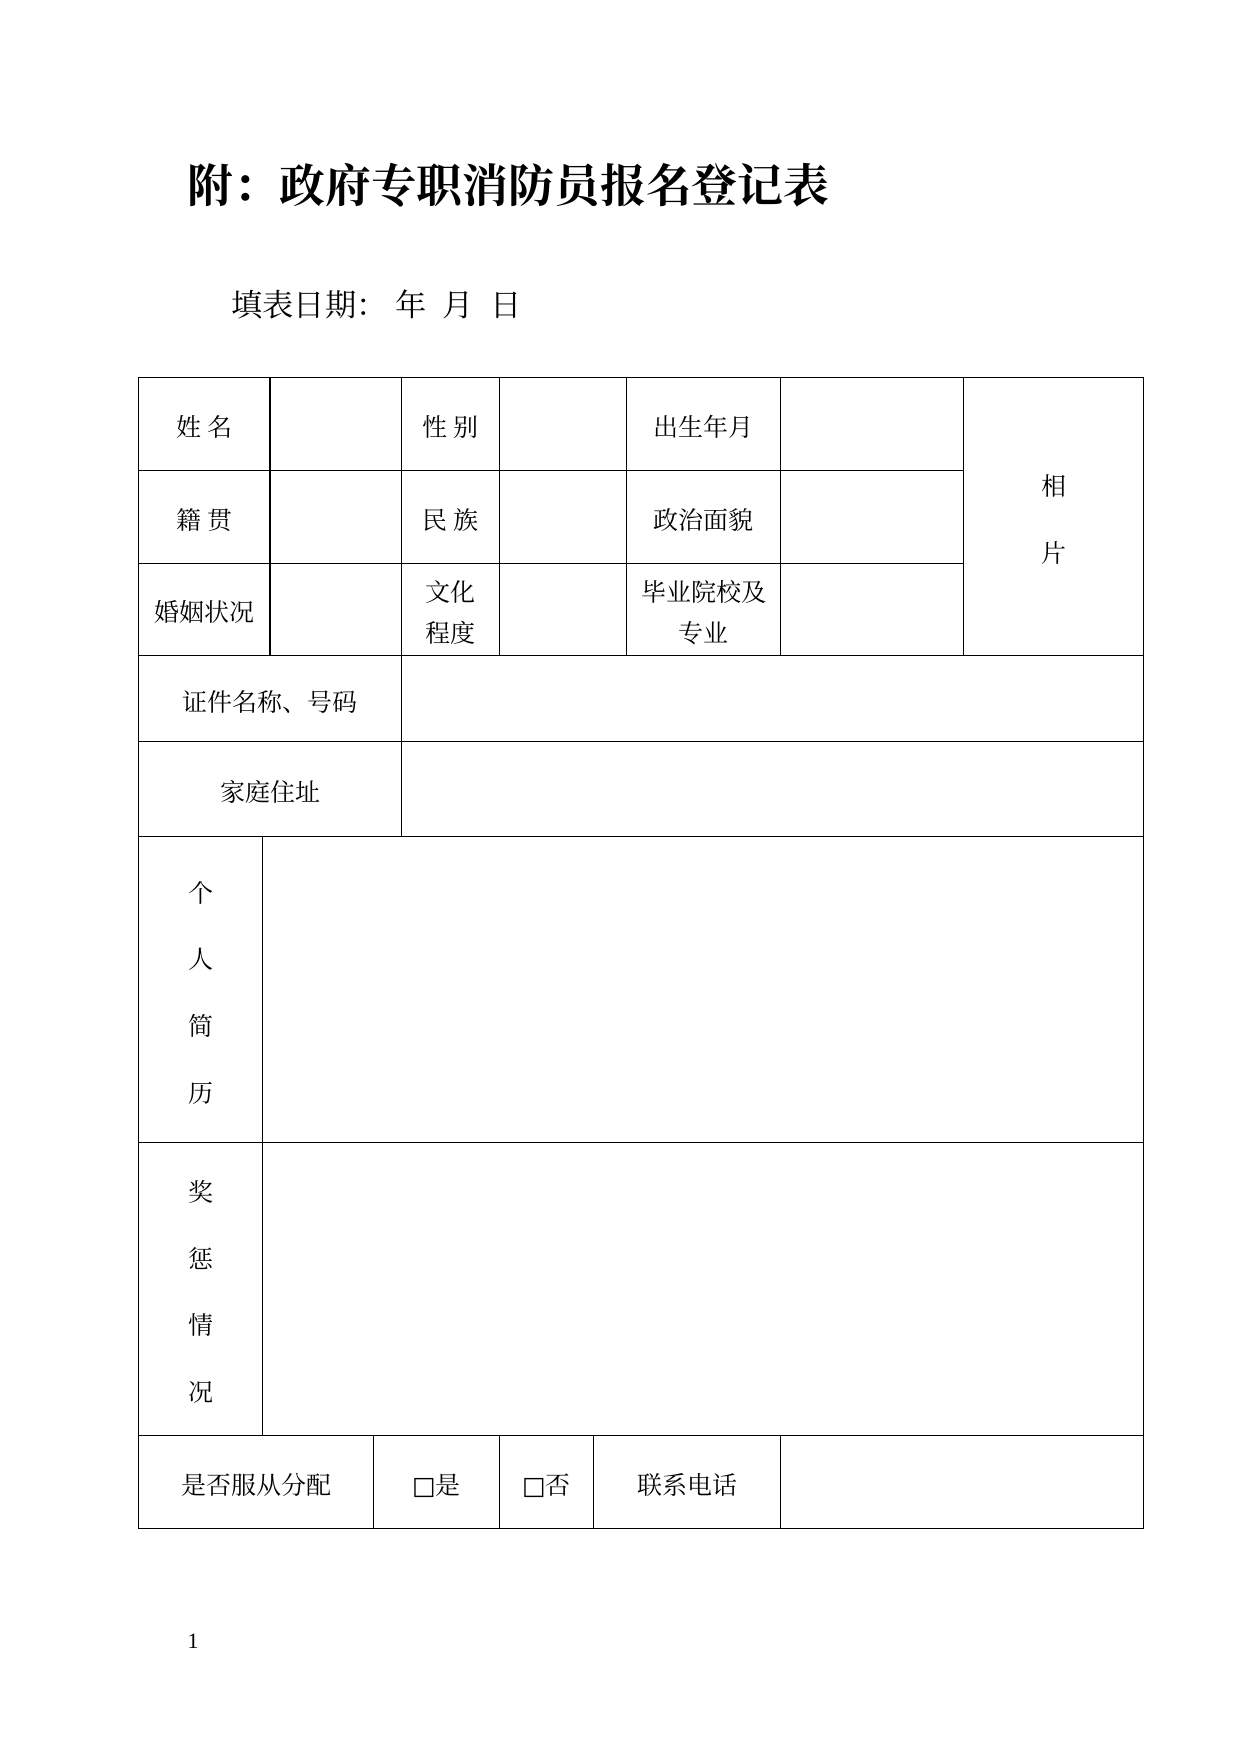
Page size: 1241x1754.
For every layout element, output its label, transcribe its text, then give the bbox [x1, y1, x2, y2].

table_cell [781, 1436, 1143, 1527]
table_cell 婚姻状况 [139, 564, 269, 655]
table_cell □否 [500, 1436, 593, 1527]
table_cell 是否服从分配 [139, 1436, 373, 1527]
table_cell [271, 471, 401, 562]
table_cell [263, 1143, 1143, 1435]
table_cell [500, 564, 626, 655]
table_cell [500, 471, 626, 562]
table_cell 家庭住址 [139, 742, 401, 836]
table_cell 个 人 简 历 [139, 837, 262, 1142]
table_header 性 别 [402, 378, 499, 470]
table_cell 奖 惩 情 况 [139, 1143, 262, 1435]
table_cell [402, 742, 1143, 836]
table_cell [263, 837, 1143, 1142]
table_header [271, 378, 401, 470]
table_cell [402, 656, 1143, 741]
table_cell 联系电话 [594, 1436, 780, 1527]
table_cell 籍 贯 [139, 471, 269, 562]
table_cell 证件名称、号码 [139, 656, 401, 741]
table_header 出生年月 [627, 378, 780, 470]
table_cell □是 [374, 1436, 499, 1527]
table_cell [781, 471, 963, 562]
table_cell [271, 564, 401, 655]
text 填表日期： 年 月 日 [187, 280, 1053, 325]
table_cell 民 族 [402, 471, 499, 562]
table_header 姓 名 [139, 378, 269, 470]
table_cell [781, 564, 963, 655]
table_cell 文化 程度 [402, 564, 499, 655]
table_header [781, 378, 963, 470]
table_cell 政治面貌 [627, 471, 780, 562]
table_cell 毕业院校及专业 [627, 564, 780, 655]
table_header 相 片 [964, 378, 1143, 655]
text 附：政府专职消防员报名登记表 [187, 150, 1053, 216]
table_header [500, 378, 626, 470]
